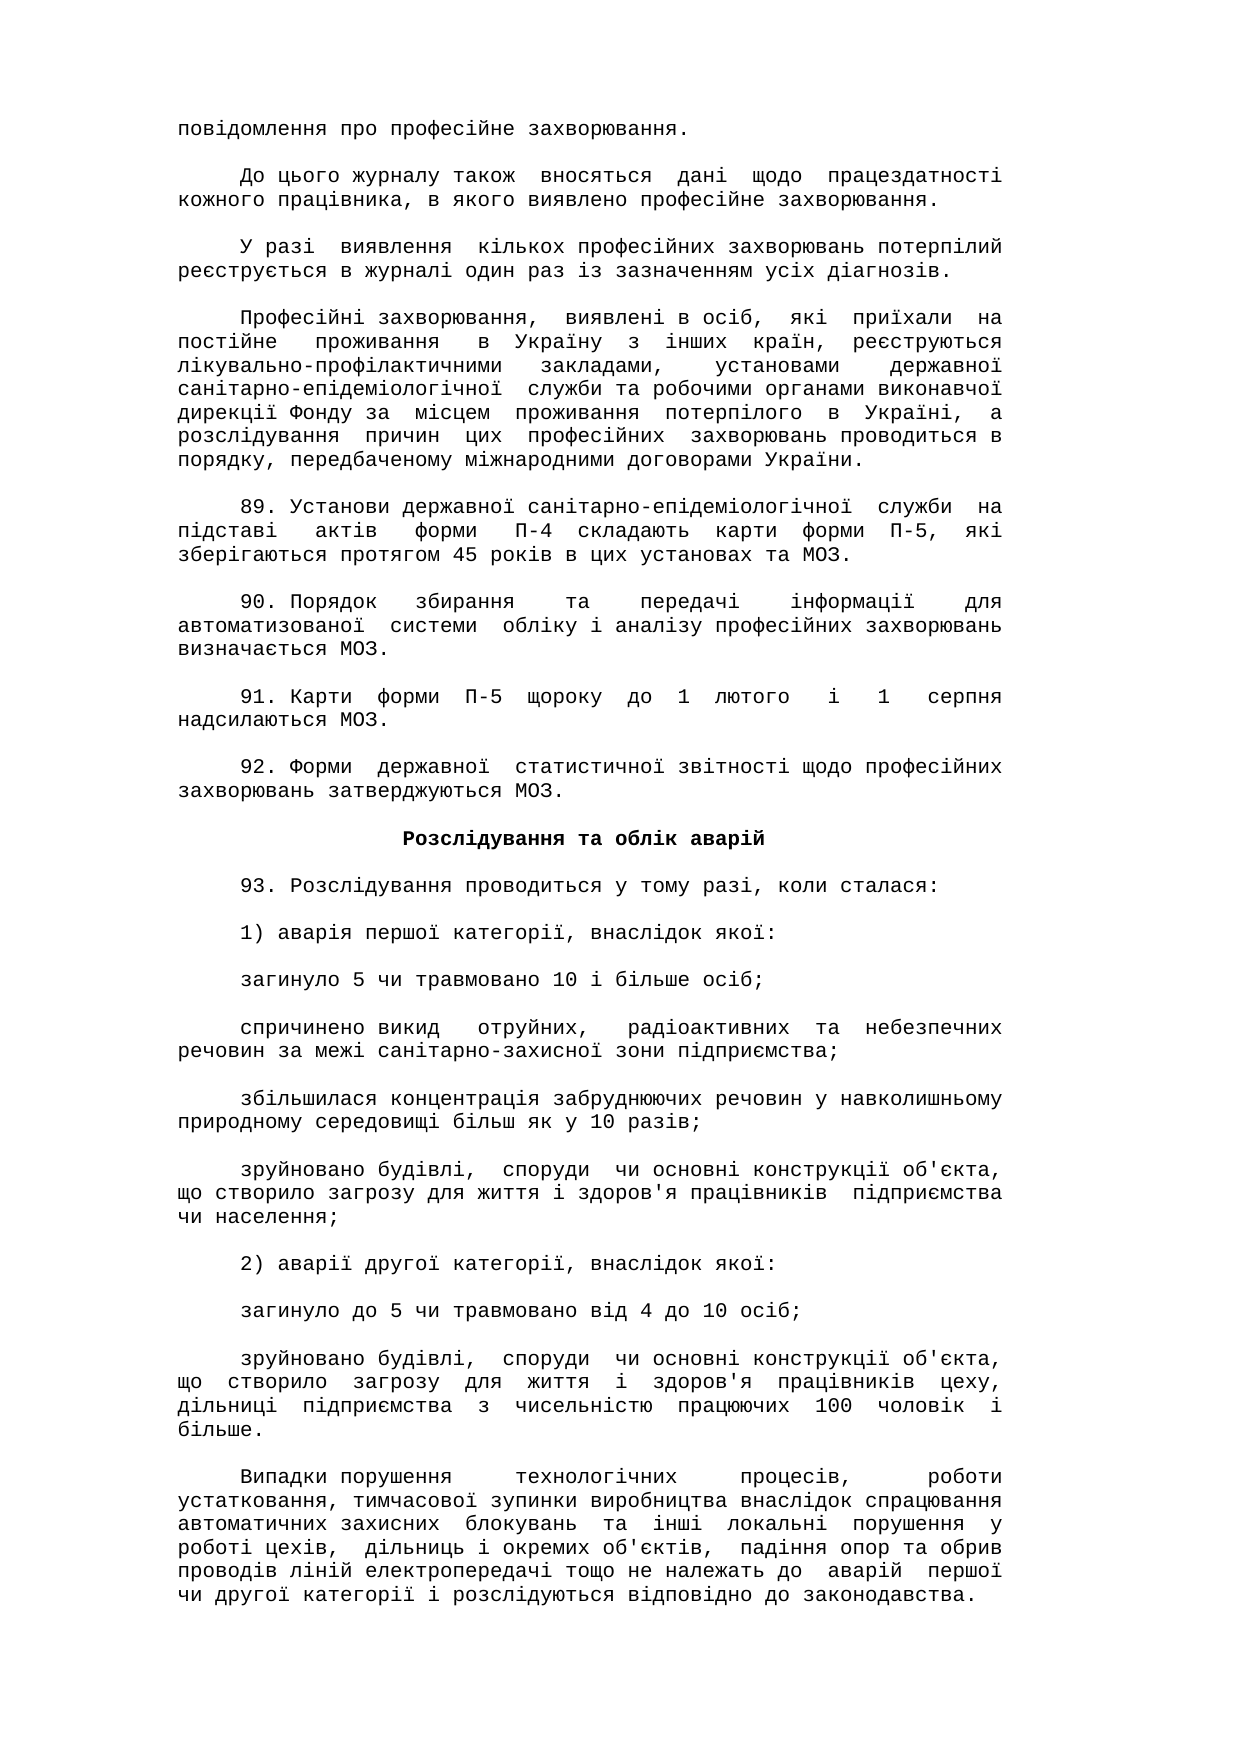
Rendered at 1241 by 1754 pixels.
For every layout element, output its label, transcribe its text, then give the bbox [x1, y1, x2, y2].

text зруйновано будівлі, споруди чи основні конструкції об'єкта, що створило загрозу для життя і здоров'я працівників цеху, дільниці підприємства з чисельністю працюючих 100 чоловік і більше. [177, 1348, 1152, 1466]
text 89. Установи державної санітарно-епідеміологічної служби на підставі актів форми П-4 складають карти форми П-5, які зберігаються протягом 45 років в цих установах та МОЗ. [177, 496, 1152, 591]
text До цього журналу також вносяться дані щодо працездатності кожного працівника, в якого виявлено професійне захворювання. [177, 165, 1152, 236]
text збільшилася концентрація забруднюючих речовин у навколишньому природному середовищі більш як у 10 разів; [177, 1088, 1152, 1158]
text 1) аварія першої категорії, внаслідок якої: [177, 922, 1152, 969]
text Розслідування та облік аварій [177, 827, 1152, 875]
text 93. Розслідування проводиться у тому разі, коли сталася: [177, 875, 1152, 922]
text Випадки порушення технологічних процесів, роботи устатковання, тимчасової зупинки виробництва внаслідок спрацювання автоматичних захисних блокувань та інші локальні порушення у роботі цехів, дільниць і окремих об'єктів, падіння опор та обрив проводів ліній електропередачі тощо не належать до аварій першої чи другої категорії і розслідуються відповідно до законодавства. [177, 1466, 1152, 1631]
text спричинено викид отруйних, радіоактивних та небезпечних речовин за межі санітарно-захисної зони підприємства; [177, 1017, 1152, 1088]
text загинуло 5 чи травмовано 10 і більше осіб; [177, 969, 1152, 1017]
text У разі виявлення кількох професійних захворювань потерпілий реєструється в журналі один раз із зазначенням усіх діагнозів. [177, 236, 1152, 307]
text 92. Форми державної статистичної звітності щодо професійних захворювань затверджуються МОЗ. [177, 757, 1152, 827]
text 91. Карти форми П-5 щороку до 1 лютого і 1 серпня надсилаються МОЗ. [177, 686, 1152, 757]
text 2) аварії другої категорії, внаслідок якої: [177, 1253, 1152, 1300]
text 90. Порядок збирання та передачі інформації для автоматизованої системи обліку і аналізу професійних захворювань визначається МОЗ. [177, 591, 1152, 686]
text загинуло до 5 чи травмовано від 4 до 10 осіб; [177, 1300, 1152, 1348]
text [177, 118, 1152, 165]
text Професійні захворювання, виявлені в осіб, які приїхали на постійне проживання в Україну з інших країн, реєструються лікувально-профілактичними закладами, установами державної санітарно-епідеміологічної служби та робочими органами виконавчої дирекції Фонду за місцем проживання потерпілого в Україні, а розслідування причин цих професійних захворювань проводиться в порядку, передбаченому міжнародними договорами України. [177, 307, 1152, 496]
text зруйновано будівлі, споруди чи основні конструкції об'єкта, що створило загрозу для життя і здоров'я працівників підприємства чи населення; [177, 1158, 1152, 1253]
